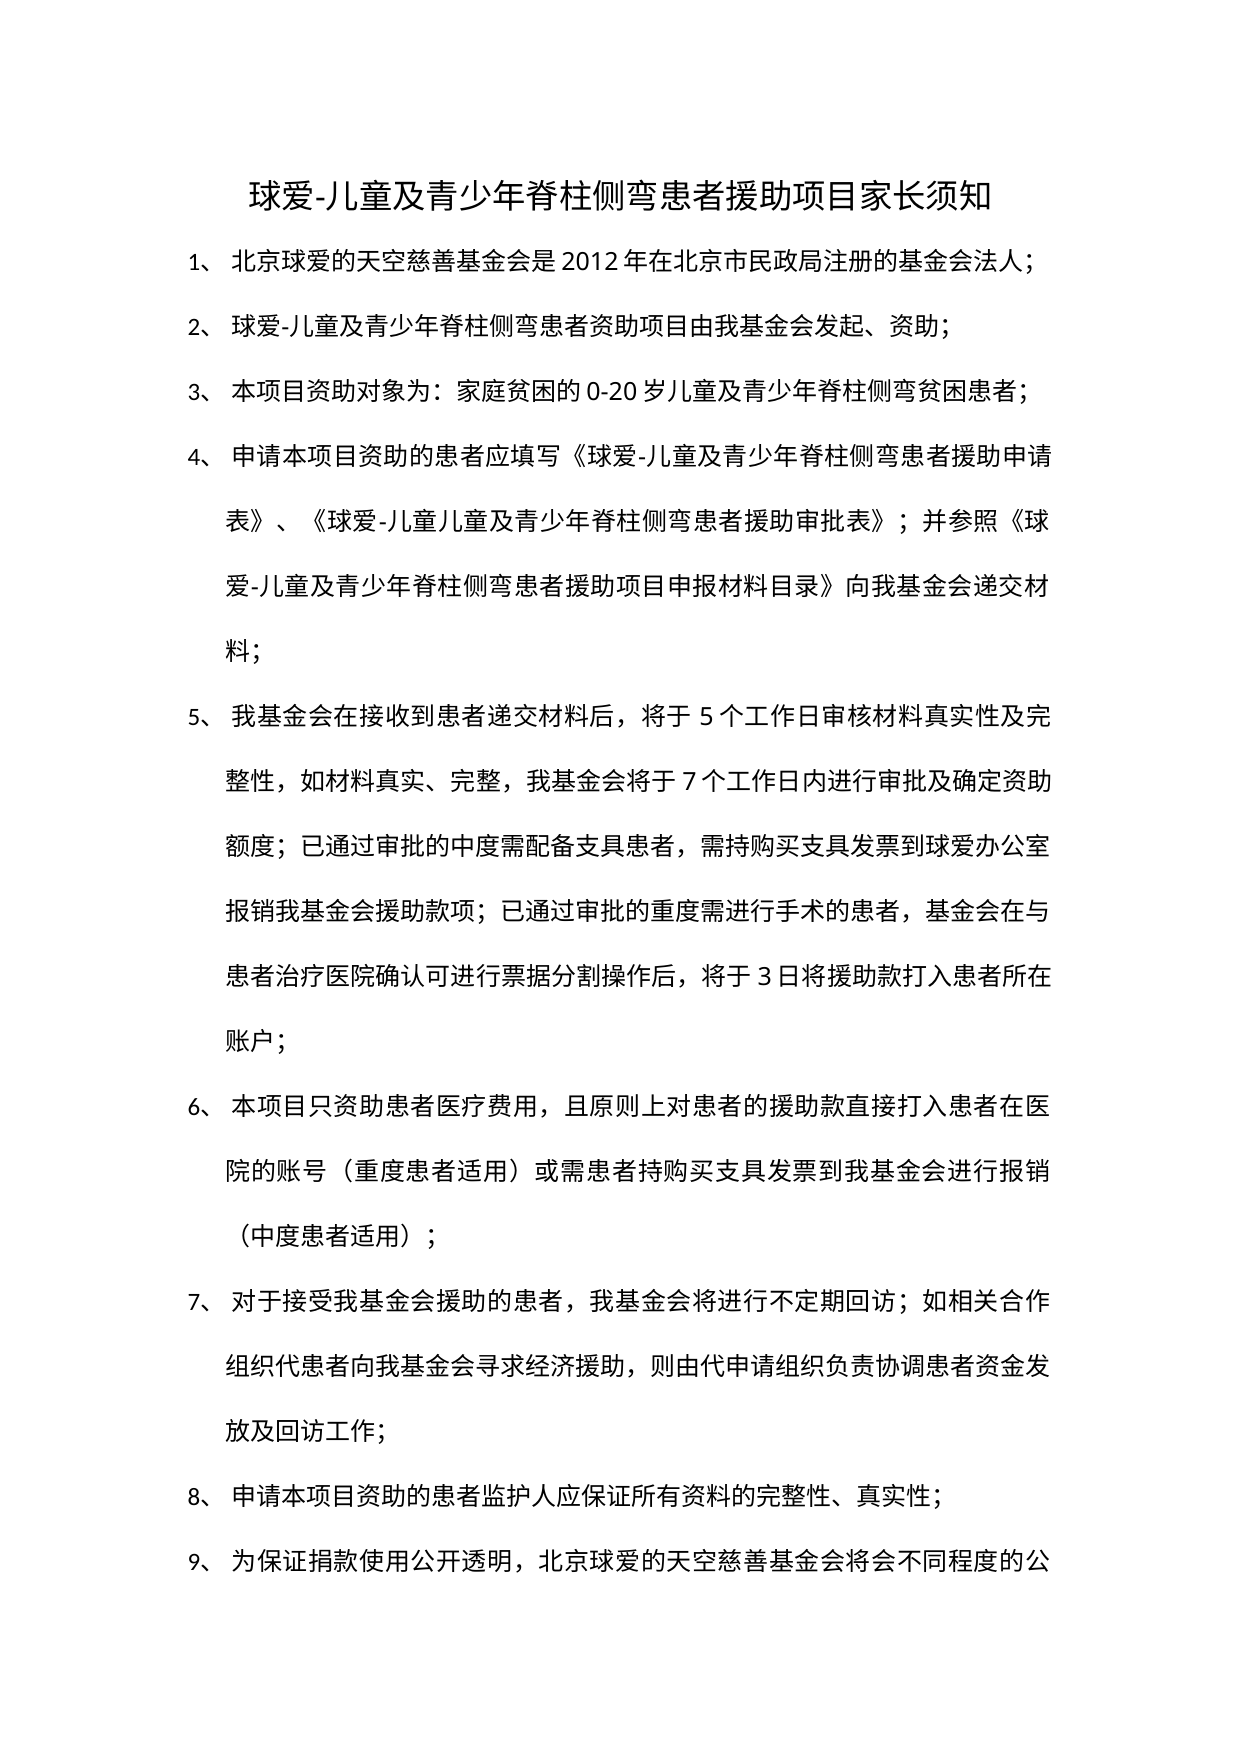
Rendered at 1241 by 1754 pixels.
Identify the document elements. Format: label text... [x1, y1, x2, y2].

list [187, 1527, 1053, 1592]
list 申请本项目资助的患者应填写《球爱-儿童及青少年脊柱侧弯患者援助申请表》、《球爱-儿童儿童及青少年脊柱侧弯患者援助审批表》；并参照《球爱-儿童及青少年脊柱侧弯患者援助项目申报材料目录》向我基金会递交材料； [187, 422, 1053, 682]
text 球爱-儿童及青少年脊柱侧弯患者援助项目家长须知 [187, 162, 1053, 227]
list 球爱-儿童及青少年脊柱侧弯患者资助项目由我基金会发起、资助； [187, 292, 1053, 357]
list 本项目只资助患者医疗费用，且原则上对患者的援助款直接打入患者在医院的账号（重度患者适用）或需患者持购买支具发票到我基金会进行报销（中度患者适用）； [187, 1072, 1053, 1267]
list 北京球爱的天空慈善基金会是2012年在北京市民政局注册的基金会法人； [187, 227, 1053, 292]
list 对于接受我基金会援助的患者，我基金会将进行不定期回访；如相关合作组织代患者向我基金会寻求经济援助，则由代申请组织负责协调患者资金发放及回访工作； [187, 1267, 1053, 1462]
list 我基金会在接收到患者递交材料后，将于5个工作日审核材料真实性及完整性，如材料真实、完整，我基金会将于7个工作日内进行审批及确定资助额度；已通过审批的中度需配备支具患者，需持购买支具发票到球爱办公室报销我基金会援助款项；已通过审批的重度需进行手术的患者，基金会在与患者治疗医院确认可进行票据分割操作后，将于3日将援助款打入患者所在账户； [187, 682, 1053, 1072]
list 申请本项目资助的患者监护人应保证所有资料的完整性、真实性； [187, 1462, 1053, 1527]
list 本项目资助对象为：家庭贫困的0-20岁儿童及青少年脊柱侧弯贫困患者； [187, 357, 1053, 422]
